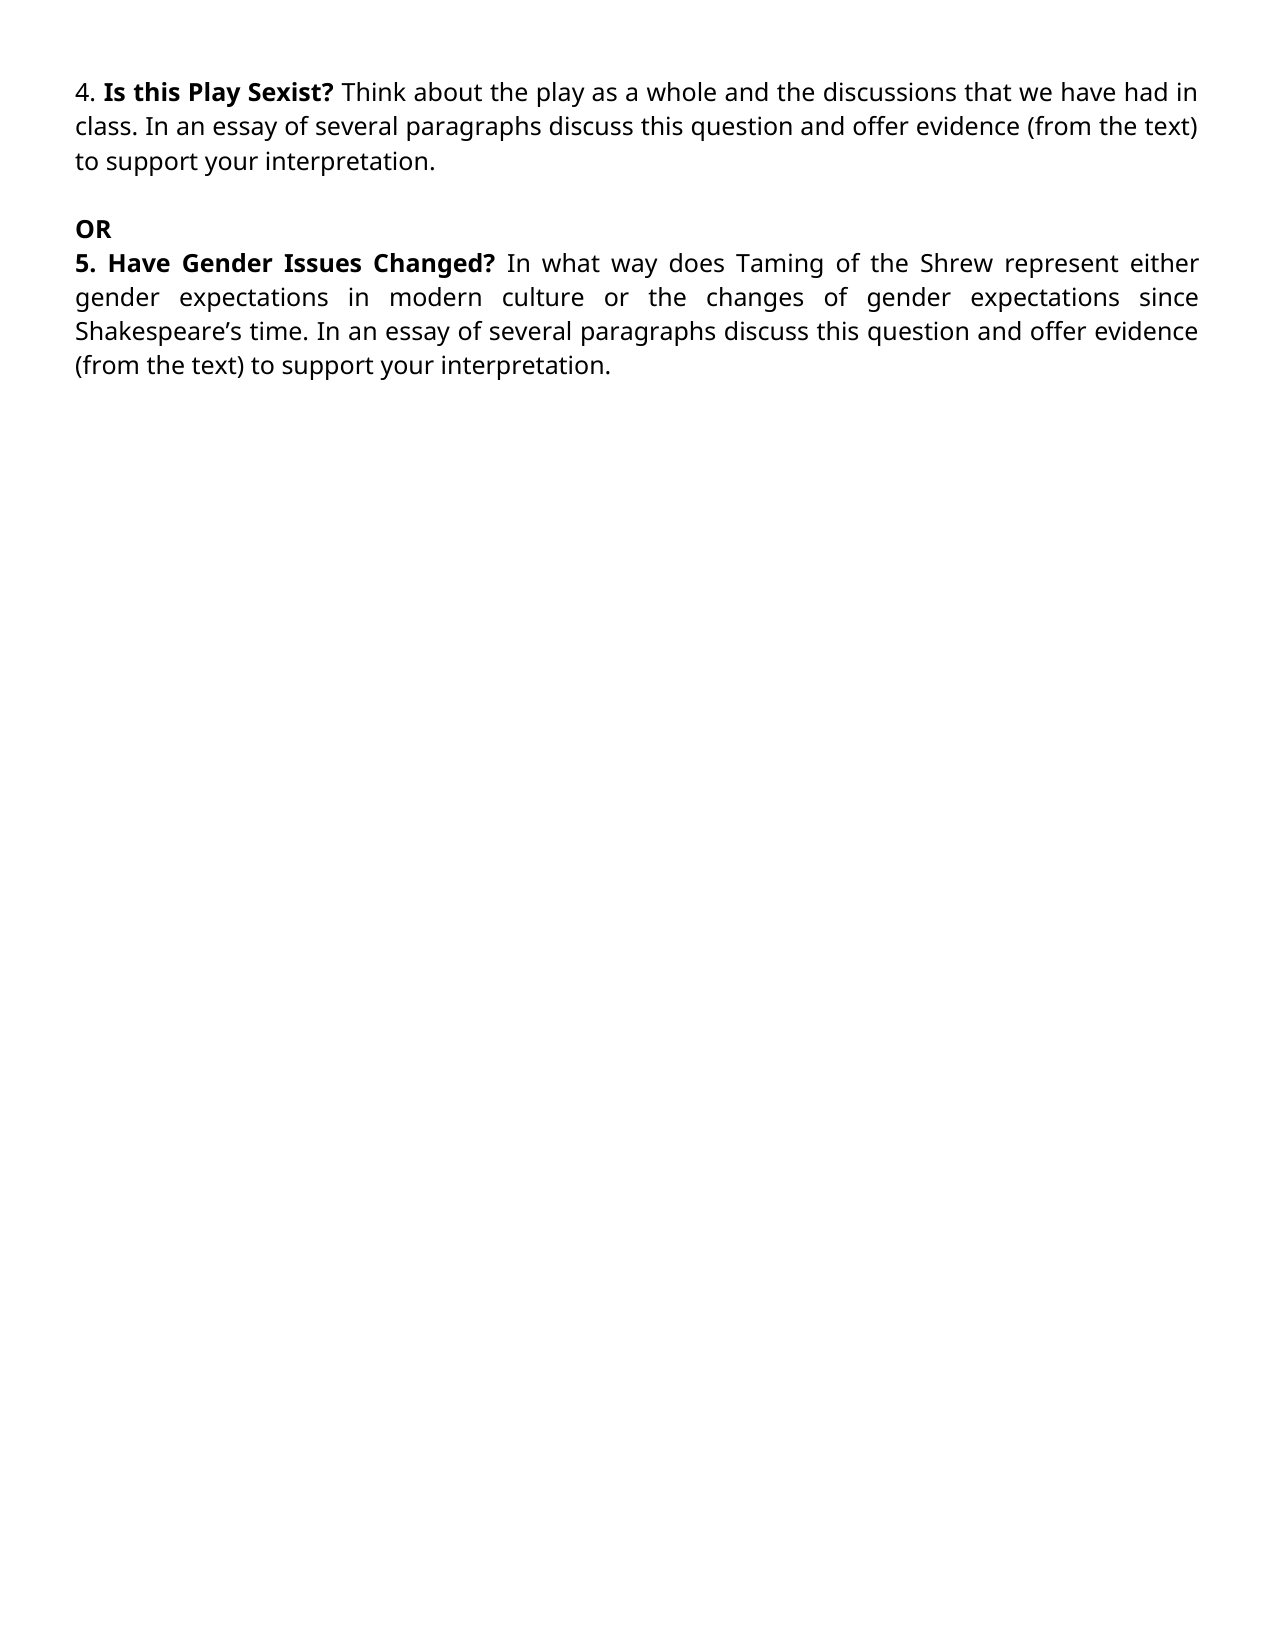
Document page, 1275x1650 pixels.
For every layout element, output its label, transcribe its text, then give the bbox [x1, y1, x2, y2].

text OR [75, 211, 1200, 245]
text 4. Is this Play Sexist? Think about the play as a whole and the discussions that we have had in class. In an essay of several paragraphs discuss this question and offer evidence (from the text) to support your interpretation. [75, 75, 1200, 177]
text 5. Have Gender Issues Changed? In what way does Taming of the Shrew represent either gender expectations in modern culture or the changes of gender expectations since Shakespeare’s time. In an essay of several paragraphs discuss this question and offer evidence (from the text) to support your interpretation. [75, 245, 1200, 382]
